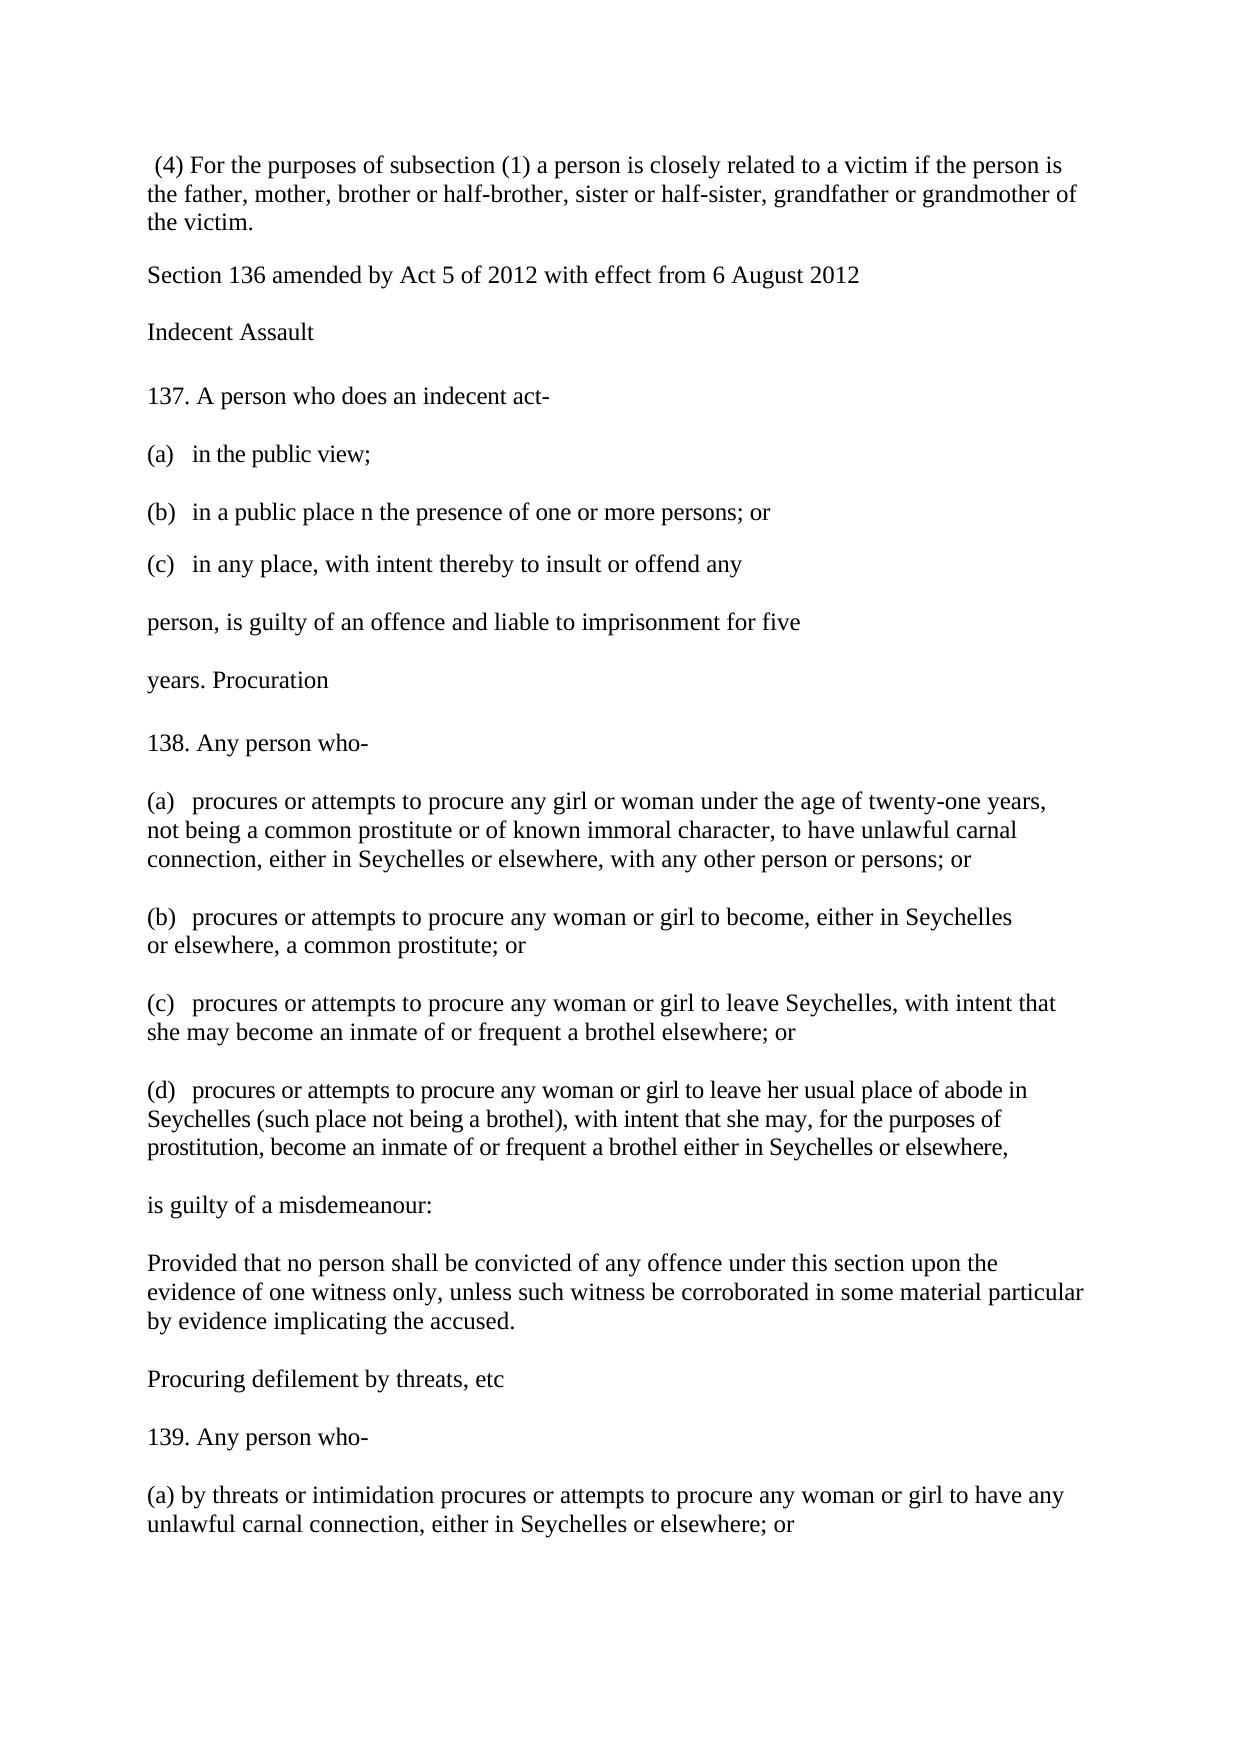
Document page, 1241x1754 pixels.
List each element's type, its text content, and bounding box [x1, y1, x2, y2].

text (4) For the purposes of subsection (1) a person is closely related to a victim if the person is the father, mother, brother or half-brother, sister or half-sister, grandfather or grandmother of the victim. [147, 150, 1083, 237]
text Procuring defilement by threats, etc [147, 1364, 1090, 1393]
text is guilty of a misdemeanour: [147, 1191, 1090, 1219]
list in the public view; [147, 439, 1090, 468]
text Section 136 amended by Act 5 of 2012 with effect from 6 August 2012 Indecent Assault [147, 237, 865, 352]
text 138. Any person who- [147, 729, 1090, 758]
list procures or attempts to procure any woman or girl to leave Seychelles, with intent that she may become an inmate of or frequent a brothel elsewhere; or [147, 989, 1090, 1047]
list procures or attempts to procure any woman or girl to leave her usual place of abode in Seychelles (such place not being a brothel), with intent that she may, for the purposes of prostitution, become an inmate of or frequent a brothel either in Seychelles or elsewhere, [147, 1075, 1045, 1162]
list in any place, with intent thereby to insult or offend any person, is guilty of an offence and liable to imprisonment for five years. Procuration [147, 526, 813, 699]
list procures or attempts to procure any girl or woman under the age of twenty-one years, not being a common prostitute or of known immoral character, to have unlawful carnal connection, either in Seychelles or elsewhere, with any other person or persons; or [147, 787, 1083, 873]
text 139. Any person who- [147, 1422, 1090, 1451]
list procures or attempts to procure any woman or girl to become, either in Seychelles or elsewhere, a common prostitute; or [147, 902, 1038, 959]
text 137. A person who does an indecent act- [147, 382, 1090, 410]
list in a public place n the presence of one or more persons; or [147, 497, 1090, 526]
text (a) by threats or intimidation procures or attempts to procure any woman or girl to have any unlawful carnal connection, either in Seychelles or elsewhere; or [147, 1480, 1075, 1538]
text Provided that no person shall be convicted of any offence under this section upon the evidence of one witness only, unless such witness be corroborated in some material particular by evidence implicating the accused. [147, 1249, 1090, 1335]
